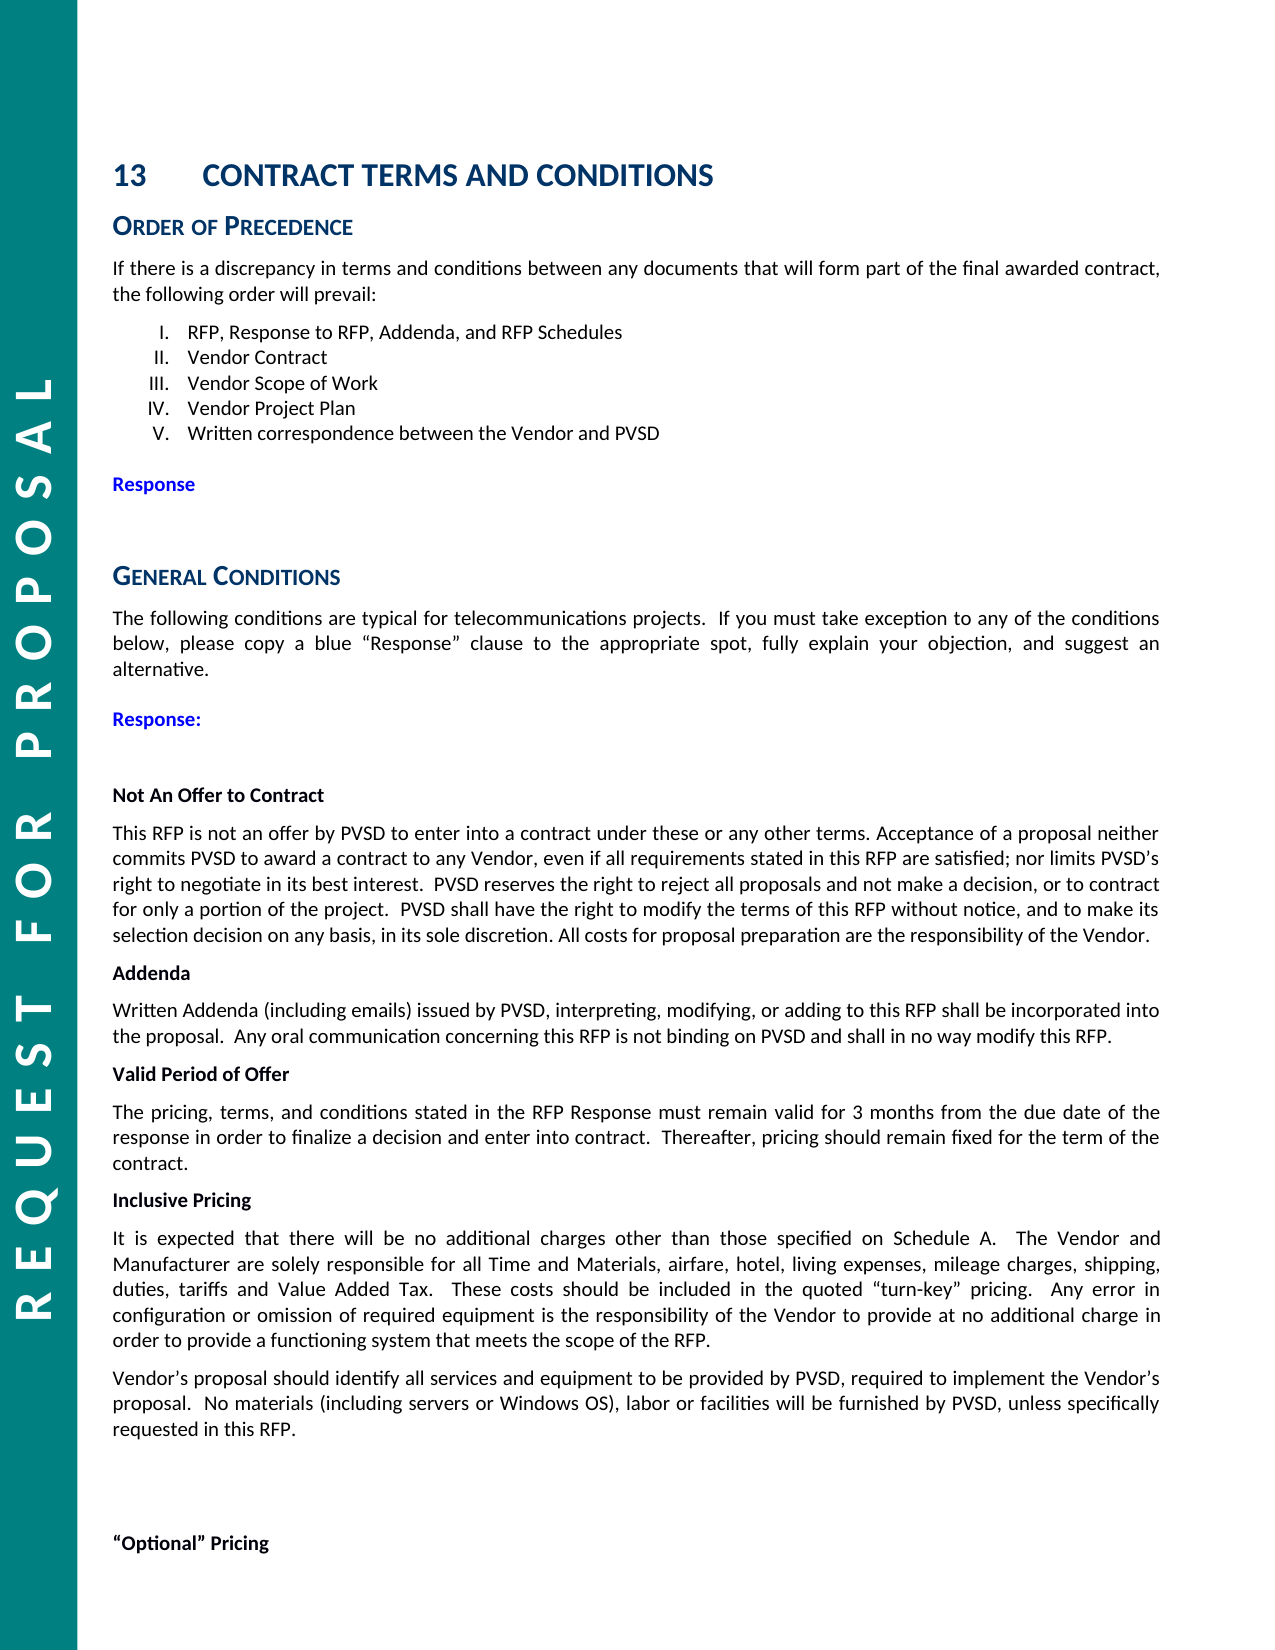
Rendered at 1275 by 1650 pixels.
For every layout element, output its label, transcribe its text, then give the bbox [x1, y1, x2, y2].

list Vendor Project Plan [169, 395, 1162, 421]
subtitle Inclusive Pricing [112, 1188, 1162, 1213]
subtitle Addenda [112, 960, 1162, 985]
subtitle Order of Precedence [112, 207, 1162, 243]
list Vendor Scope of Work [169, 370, 1162, 395]
text This RFP is not an offer by PVSD to enter into a contract under these or any other terms. Acceptance of a proposal neither commits PVSD to award a contract to any Vendor, even if all requirements stated in this RFP are satisfied; nor limits PVSD’s right to negotiate in its best interest. PVSD reserves the right to reject all proposals and not make a decision, or to contract for only a portion of the project. PVSD shall have the right to modify the terms of this RFP without notice, and to make its selection decision on any basis, in its sole discretion. All costs for proposal preparation are the responsibility of the Vendor. [112, 820, 1162, 947]
subtitle “Optional” Pricing [112, 1530, 1162, 1555]
subtitle General Conditions [112, 557, 1162, 593]
text If there is a discrepancy in terms and conditions between any documents that will form part of the final awarded contract, the following order will prevail: [112, 256, 1162, 306]
text Response [112, 471, 1162, 496]
list RFP, Response to RFP, Addenda, and RFP Schedules [169, 319, 1162, 344]
text The following conditions are typical for telecommunications projects. If you must take exception to any of the conditions below, please copy a blue “Response” clause to the appropriate spot, fully explain your objection, and suggest an alternative. [112, 605, 1162, 681]
text Vendor’s proposal should identify all services and equipment to be provided by PVSD, required to implement the Vendor’s proposal. No materials (including servers or Windows OS), labor or facilities will be furnished by PVSD, unless specifically requested in this RFP. [112, 1365, 1162, 1441]
subtitle Valid Period of Offer [112, 1061, 1162, 1086]
list Response: [112, 706, 1162, 732]
text Written Addenda (including emails) issued by PVSD, interpreting, modifying, or adding to this RFP shall be incorporated into the proposal. Any oral communication concerning this RFP is not binding on PVSD and shall in no way modify this RFP. [112, 998, 1162, 1048]
text The pricing, terms, and conditions stated in the RFP Response must remain valid for 3 months from the due date of the response in order to finalize a decision and enter into contract. Thereafter, pricing should remain fixed for the term of the contract. [112, 1099, 1162, 1175]
subtitle Not An Offer to Contract [112, 782, 1162, 808]
list Vendor Contract [169, 344, 1162, 370]
text It is expected that there will be no additional charges other than those specified on Schedule A. The Vendor and Manufacturer are solely responsible for all Time and Materials, airfare, hotel, living expenses, mileage charges, shipping, duties, tariffs and Value Added Tax. These costs should be included in the quoted “turn-key” pricing. Any error in configuration or omission of required equipment is the responsibility of the Vendor to provide at no additional charge in order to provide a functioning system that meets the scope of the RFP. [112, 1226, 1162, 1353]
subtitle Contract Terms and Conditions [112, 154, 1162, 195]
list Written correspondence between the Vendor and PVSD [169, 421, 1162, 446]
